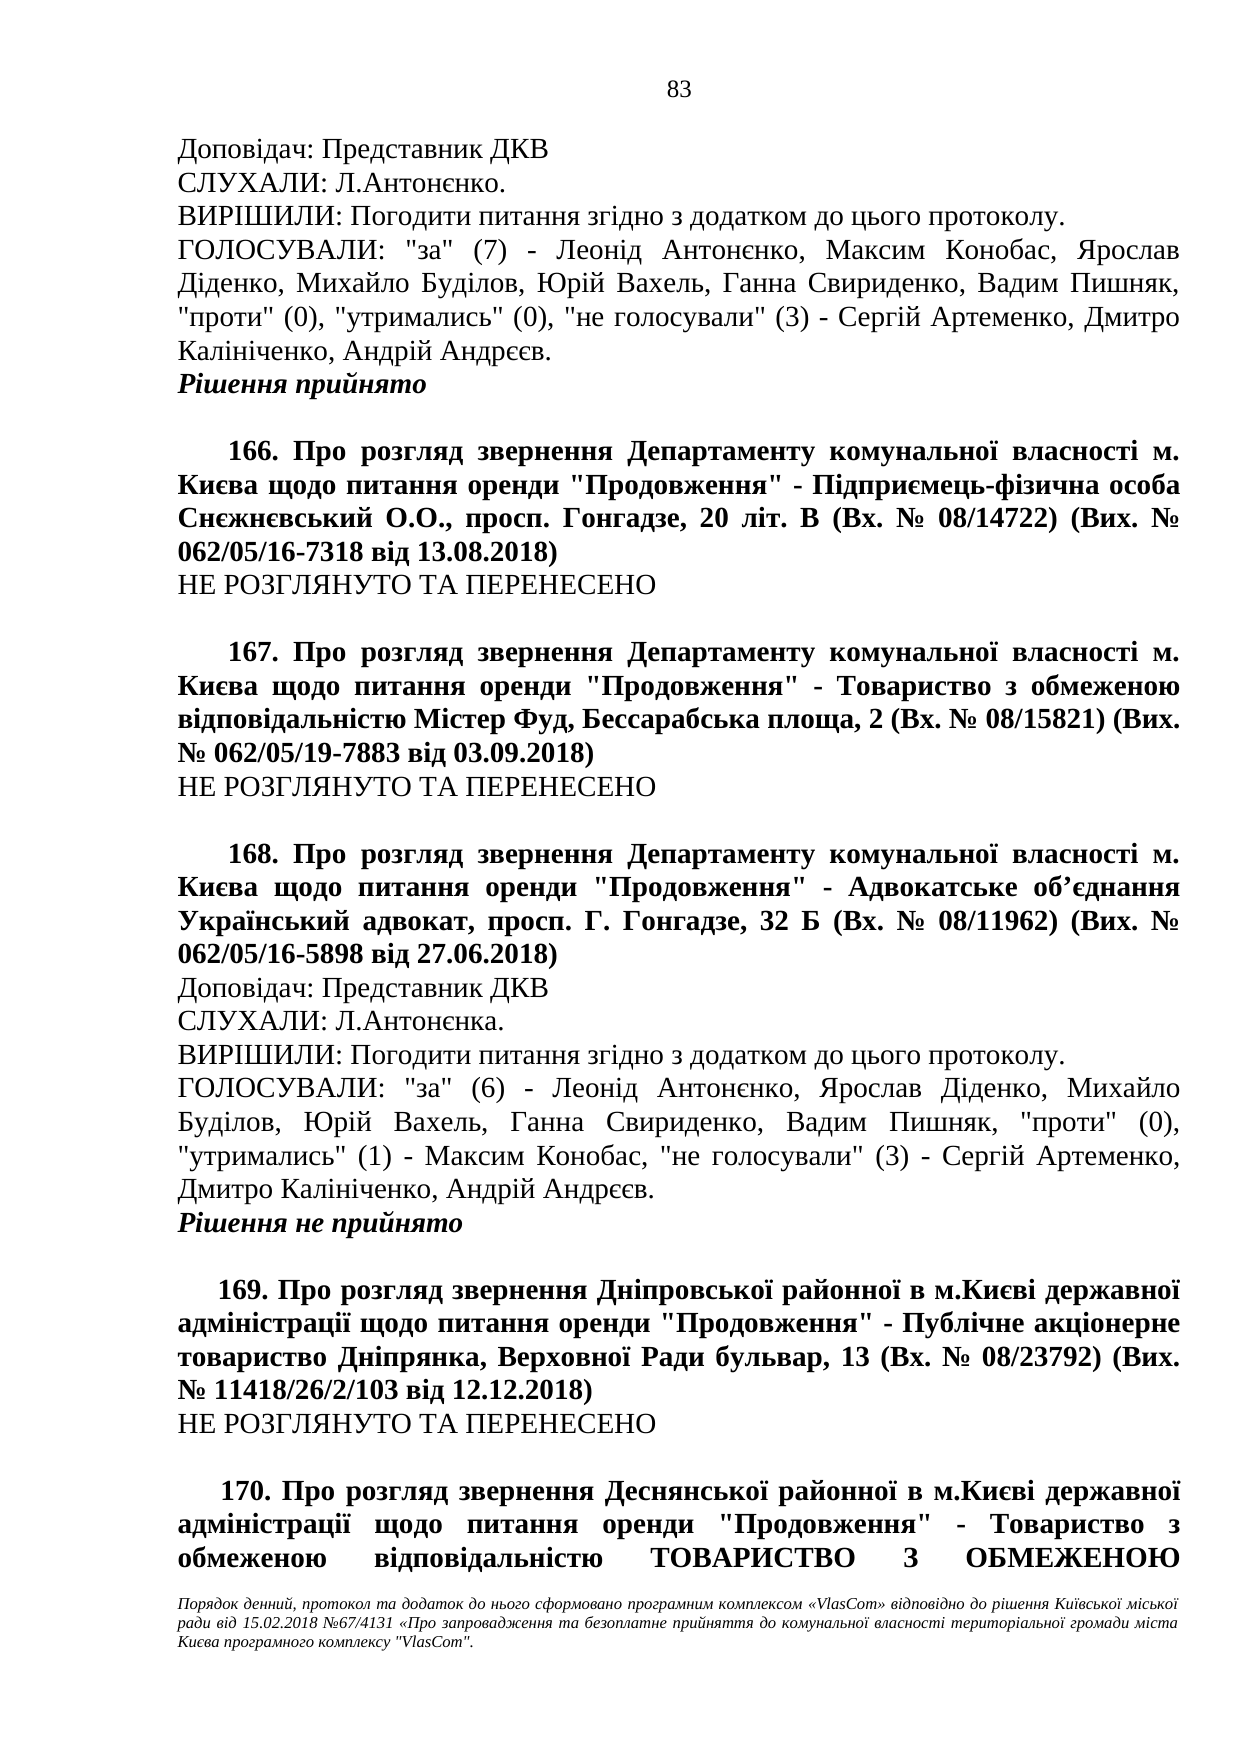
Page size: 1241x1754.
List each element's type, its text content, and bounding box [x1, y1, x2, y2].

text Доповідач: Представник ДКВ [177, 970, 1181, 1003]
text НЕ РОЗГЛЯНУТО ТА ПЕРЕНЕСЕНО [177, 769, 1181, 802]
text 167. Про розгляд звернення Департаменту комунальної власності м. Києва щодо питання оренди "Продовження" - Товариство з обмеженою відповідальністю Містер Фуд, Бессарабська площа, 2 (Вх. № 08/15821) (Вих. № 062/05/19-7883 від 03.09.2018) [177, 634, 1181, 769]
text 166. Про розгляд звернення Департаменту комунальної власності м. Києва щодо питання оренди "Продовження" - Підприємець-фізична особа Снєжнєвський О.О., просп. Гонгадзе, 20 літ. В (Вх. № 08/14722) (Вих. № 062/05/16-7318 від 13.08.2018) [177, 433, 1181, 567]
text Доповідач: Представник ДКВ [177, 131, 1181, 165]
text 168. Про розгляд звернення Департаменту комунальної власності м. Києва щодо питання оренди "Продовження" - Адвокатське об’єднання Український адвокат, просп. Г. Гонгадзе, 32 Б (Вх. № 08/11962) (Вих. № 062/05/16-5898 від 27.06.2018) [177, 836, 1181, 970]
text НЕ РОЗГЛЯНУТО ТА ПЕРЕНЕСЕНО [177, 567, 1181, 601]
text НЕ РОЗГЛЯНУТО ТА ПЕРЕНЕСЕНО [177, 1406, 1181, 1439]
text Рішення прийнято [177, 366, 1181, 400]
text ГОЛОСУВАЛИ: "за" (6) - Леонід Антонєнко, Ярослав Діденко, Михайло Буділов, Юрій Вахель, Ганна Свириденко, Вадим Пишняк, "проти" (0), "утримались" (1) - Максим Конобас, "не голосували" (3) - Сергій Артеменко, Дмитро Калініченко, Андрій Андрєєв. [177, 1071, 1181, 1205]
text ВИРІШИЛИ: Погодити питання згідно з додатком до цього протоколу. [177, 1037, 1181, 1071]
text СЛУХАЛИ: Л.Антонєнко. [177, 165, 1181, 198]
text СЛУХАЛИ: Л.Антонєнка. [177, 1003, 1181, 1037]
text ВИРІШИЛИ: Погодити питання згідно з додатком до цього протоколу. [177, 198, 1181, 232]
text Рішення не прийнято [177, 1205, 1181, 1238]
text 169. Про розгляд звернення Дніпровської районної в м.Києві державної адміністрації щодо питання оренди "Продовження" - Публічне акціонерне товариство Дніпрянка, Верховної Ради бульвар, 13 (Вх. № 08/23792) (Вих. № 11418/26/2/103 від 12.12.2018) [177, 1272, 1181, 1406]
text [177, 1473, 1181, 1574]
